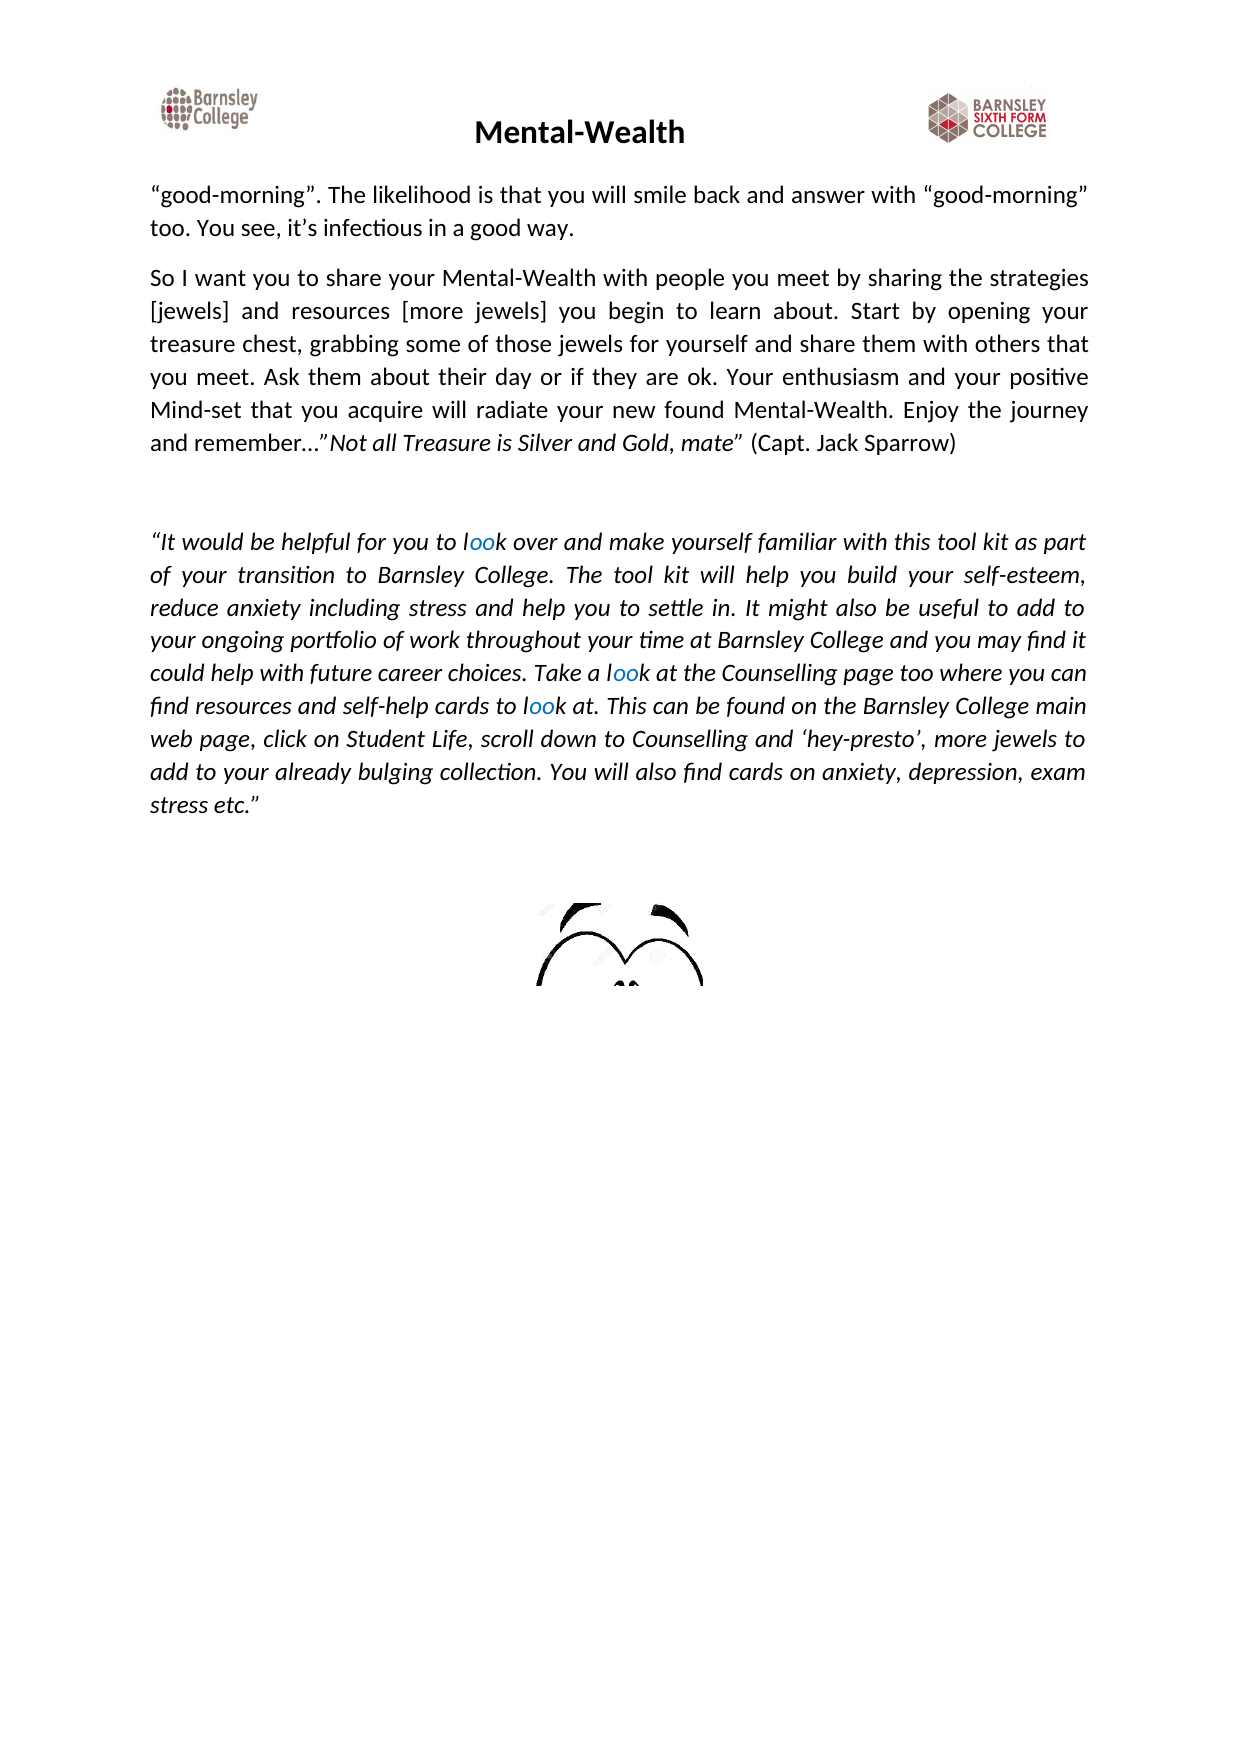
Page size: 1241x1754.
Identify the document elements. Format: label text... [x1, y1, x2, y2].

picture [534, 903, 703, 986]
picture [924, 87, 1052, 144]
picture [150, 73, 268, 144]
text So I want you to share your Mental-Wealth with people you meet by sharing the strategies [jewels] and resources [more jewels] you begin to learn about. Start by opening your treasure chest, grabbing some of those jewels for yourself and share them with others that you meet. Ask them about their day or if they are ok. Your enthusiasm and your positive Mind-set that you acquire will radiate your new found Mental-Wealth. Enjoy the journey and remember…”Not all Treasure is Silver and Gold, mate” (Capt. Jack Sparrow) [150, 262, 1090, 457]
text “It would be helpful for you to look over and make yourself familiar with this tool kit as part of your transition to Barnsley College. The tool kit will help you build your self-esteem, reduce anxiety including stress and help you to settle in. It might also be useful to add to your ongoing portfolio of work throughout your time at Barnsley College and you may find it could help with future career choices. Take a look at the Counselling page too where you can find resources and self-help cards to look at. This can be found on the Barnsley College main web page, click on Student Life, scroll down to Counselling and ‘hey-presto’, more jewels to add to your already bulging collection. You will also find cards on anxiety, depression, exam stress etc.” [150, 526, 1090, 820]
